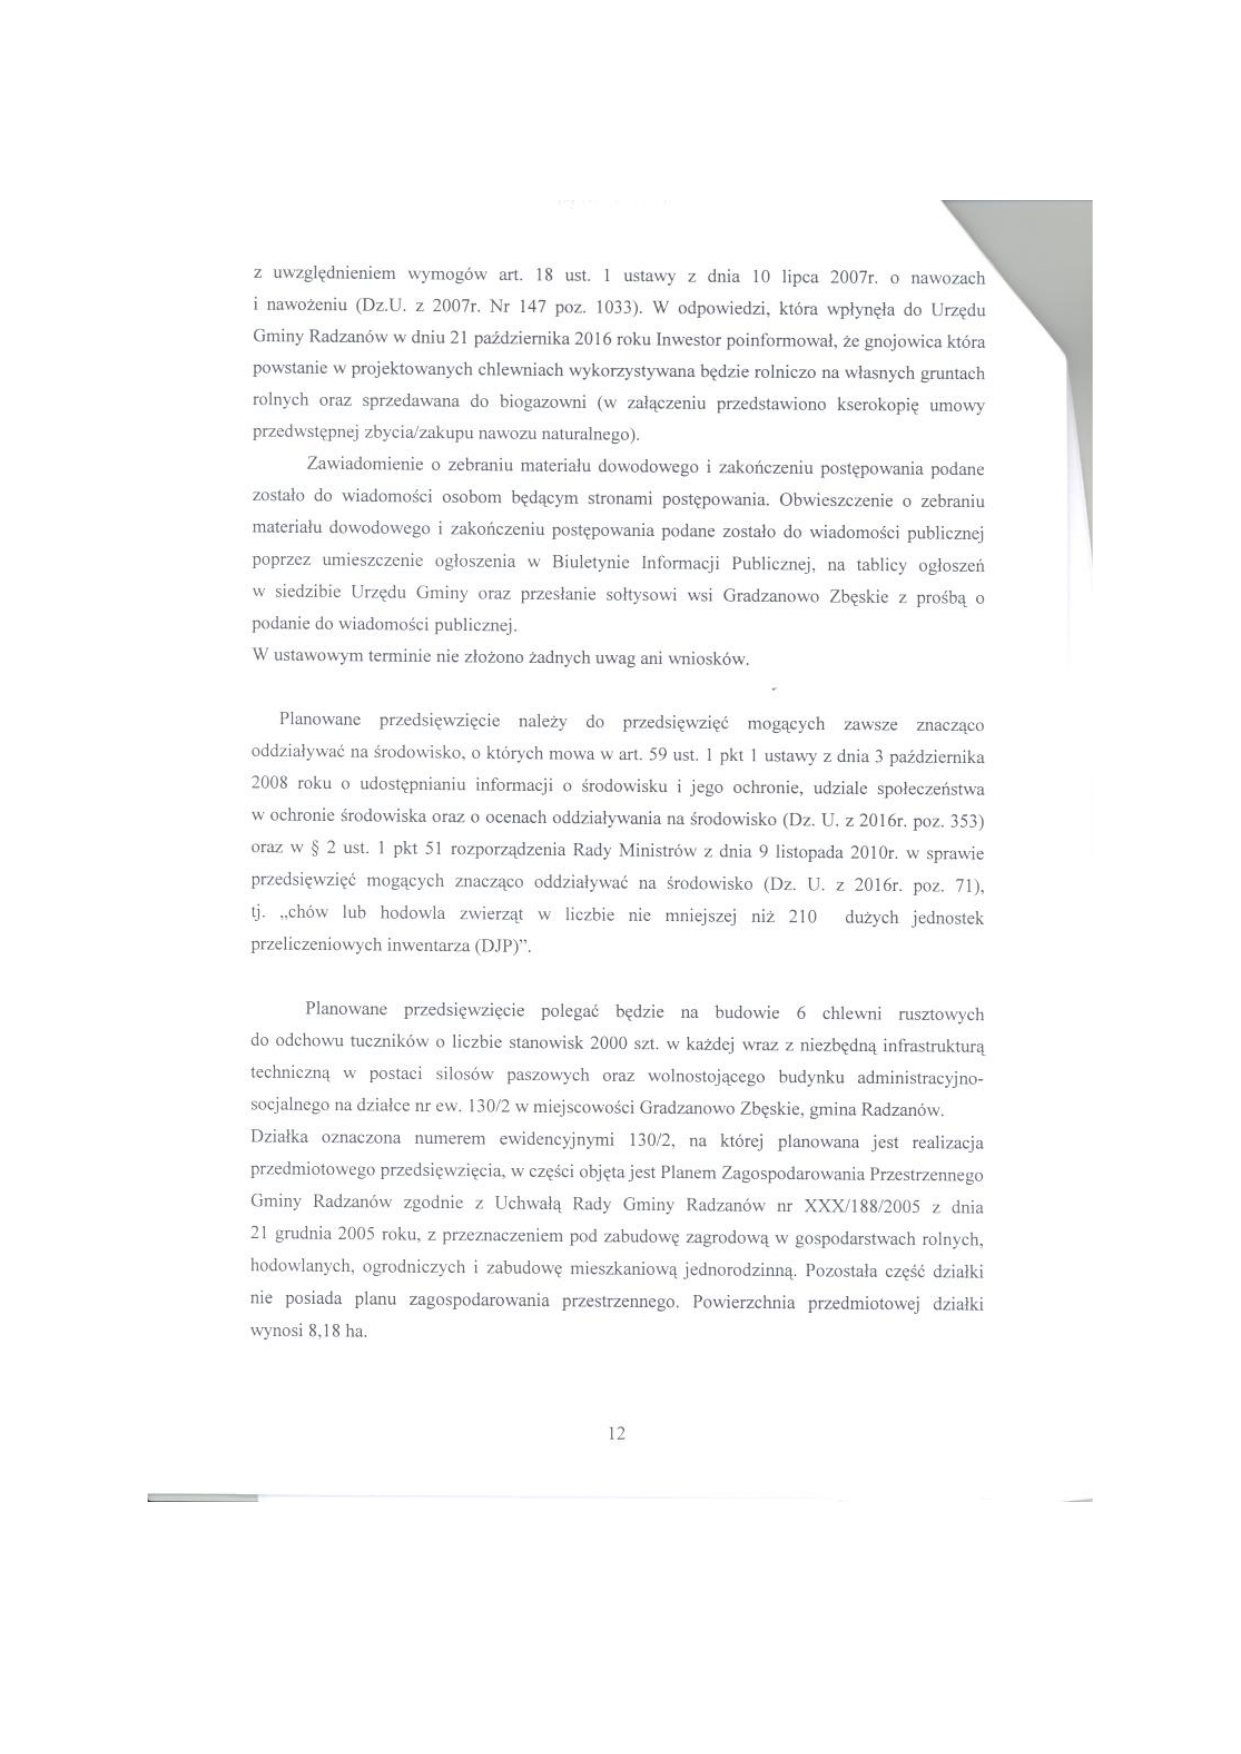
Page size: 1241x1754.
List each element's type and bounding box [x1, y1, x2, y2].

picture [147, 200, 1093, 1502]
